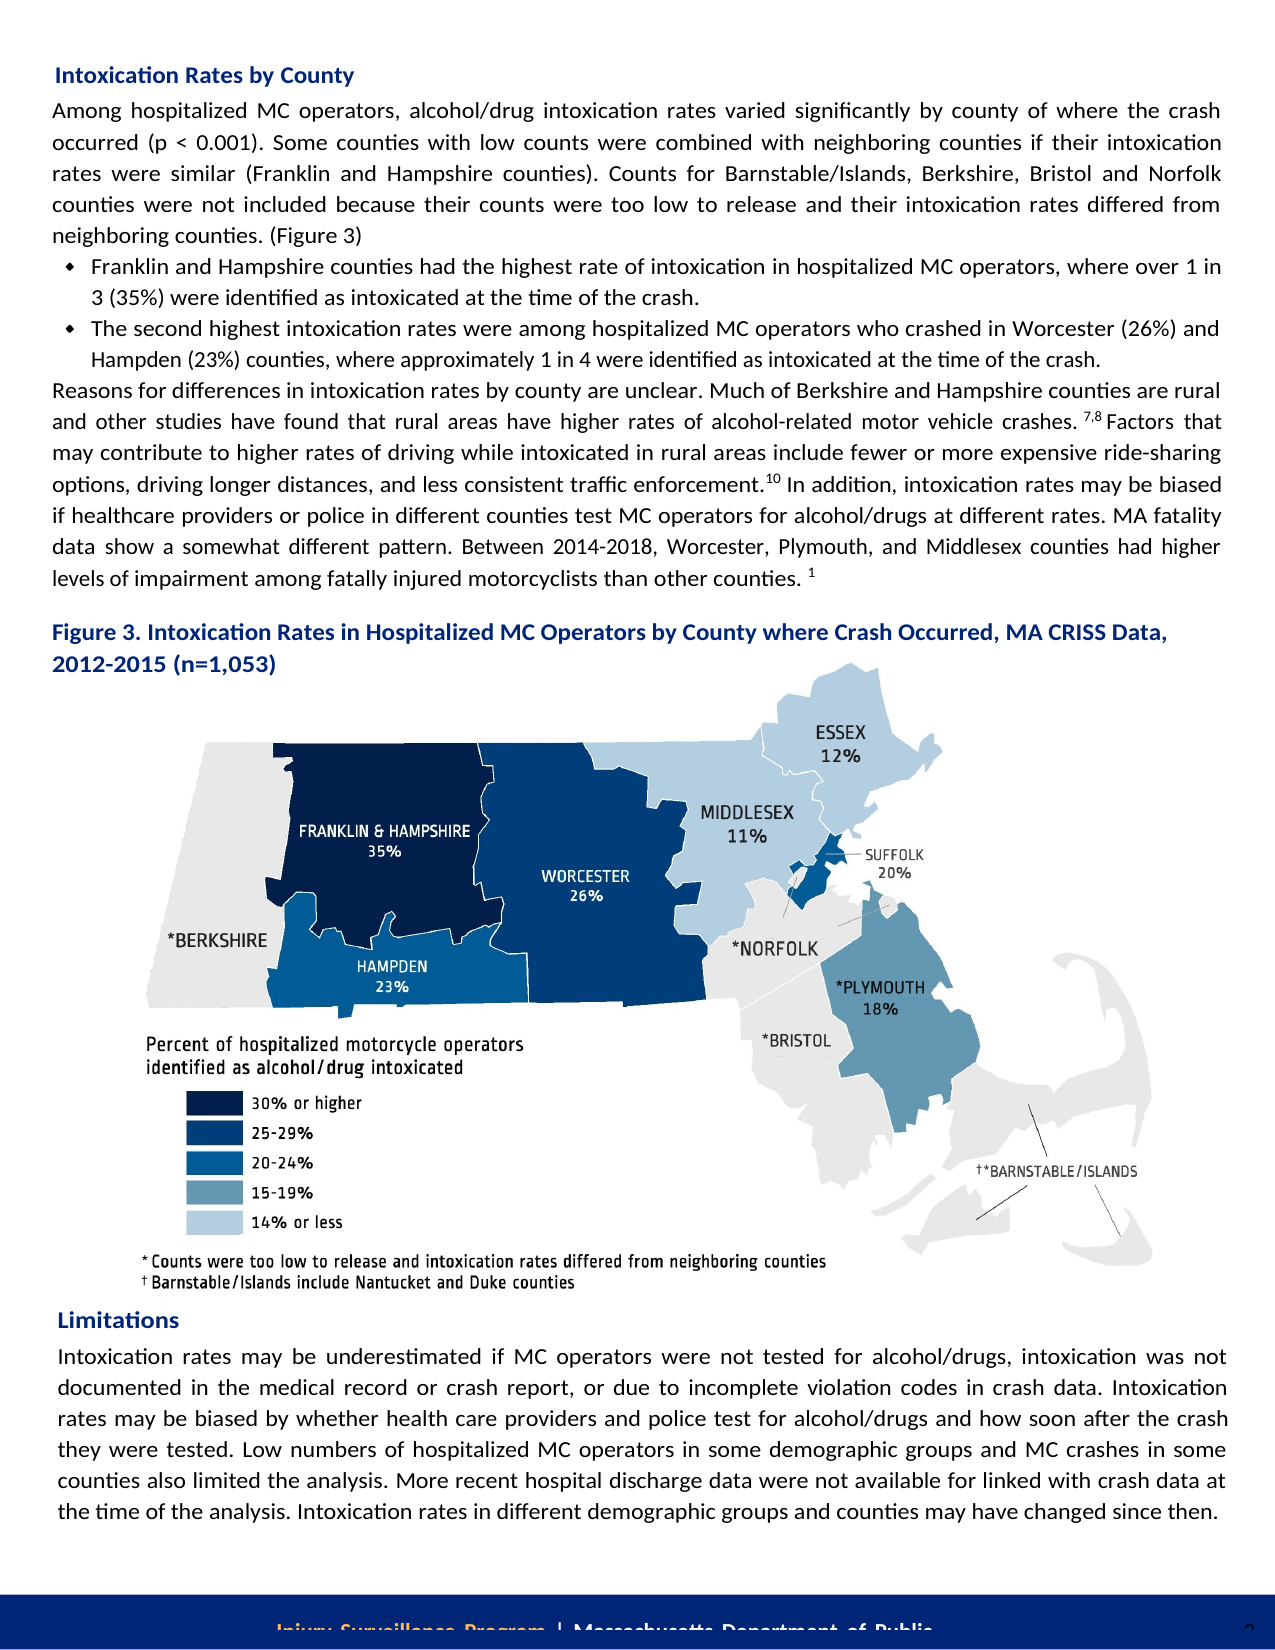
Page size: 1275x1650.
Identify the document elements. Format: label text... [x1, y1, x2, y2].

subtitle Intoxication Rates by County [54, 60, 1275, 89]
subtitle Figure 3. Intoxication Rates in Hospitalized MC Operators by County where Crash Occurred, MA CRISS Data, 2012-2015 (n=1,053) [52, 617, 1177, 678]
text Intoxication rates may be underestimated if MC operators were not tested for alcohol/drugs, intoxication was not documented in the medical record or crash report, or due to incomplete violation codes in crash data. Intoxication rates may be biased by whether health care providers and police test for alcohol/drugs and how soon after the crash they were tested. Low numbers of hospitalized MC operators in some demographic groups and MC crashes in some counties also limited the analysis. More recent hospital discharge data were not available for linked with crash data at the time of the analysis. Intoxication rates in different demographic groups and counties may have changed since then. [57, 1342, 1229, 1525]
text Limitations [57, 1305, 1275, 1334]
text Among hospitalized MC operators, alcohol/drug intoxication rates varied significantly by county of where the crash occurred (p < 0.001). Some counties with low counts were combined with neighboring counties if their intoxication rates were similar (Franklin and Hampshire counties). Counts for Barnstable/Islands, Berkshire, Bristol and Norfolk counties were not included because their counts were too low to release and their intoxication rates differed from neighboring counties. (Figure 3) [52, 97, 1223, 249]
text Franklin and Hampshire counties had the highest rate of intoxication in hospitalized MC operators, where over 1 in 3 (35%) were identified as intoxicated at the time of the crash. [91, 252, 1223, 311]
picture [141, 678, 1156, 1298]
text The second highest intoxication rates were among hospitalized MC operators who crashed in Worcester (26%) and Hampden (23%) counties, where approximately 1 in 4 were identified as intoxicated at the time of the crash. [91, 314, 1223, 373]
text Reasons for differences in intoxication rates by county are unclear. Much of Berkshire and Hampshire counties are rural and other studies have found that rural areas have higher rates of alcohol-related motor vehicle crashes. 7,8 Factors that may contribute to higher rates of driving while intoxicated in rural areas include fewer or more expensive ride-sharing options, driving longer distances, and less consistent traffic enforcement.10 In addition, intoxication rates may be biased if healthcare providers or police in different counties test MC operators for alcohol/drugs at different rates. MA fatality data show a somewhat different pattern. Between 2014-2018, Worcester, Plymouth, and Middlesex counties had higher levels of impairment among fatally injured motorcyclists than other counties. 1 [52, 376, 1223, 592]
